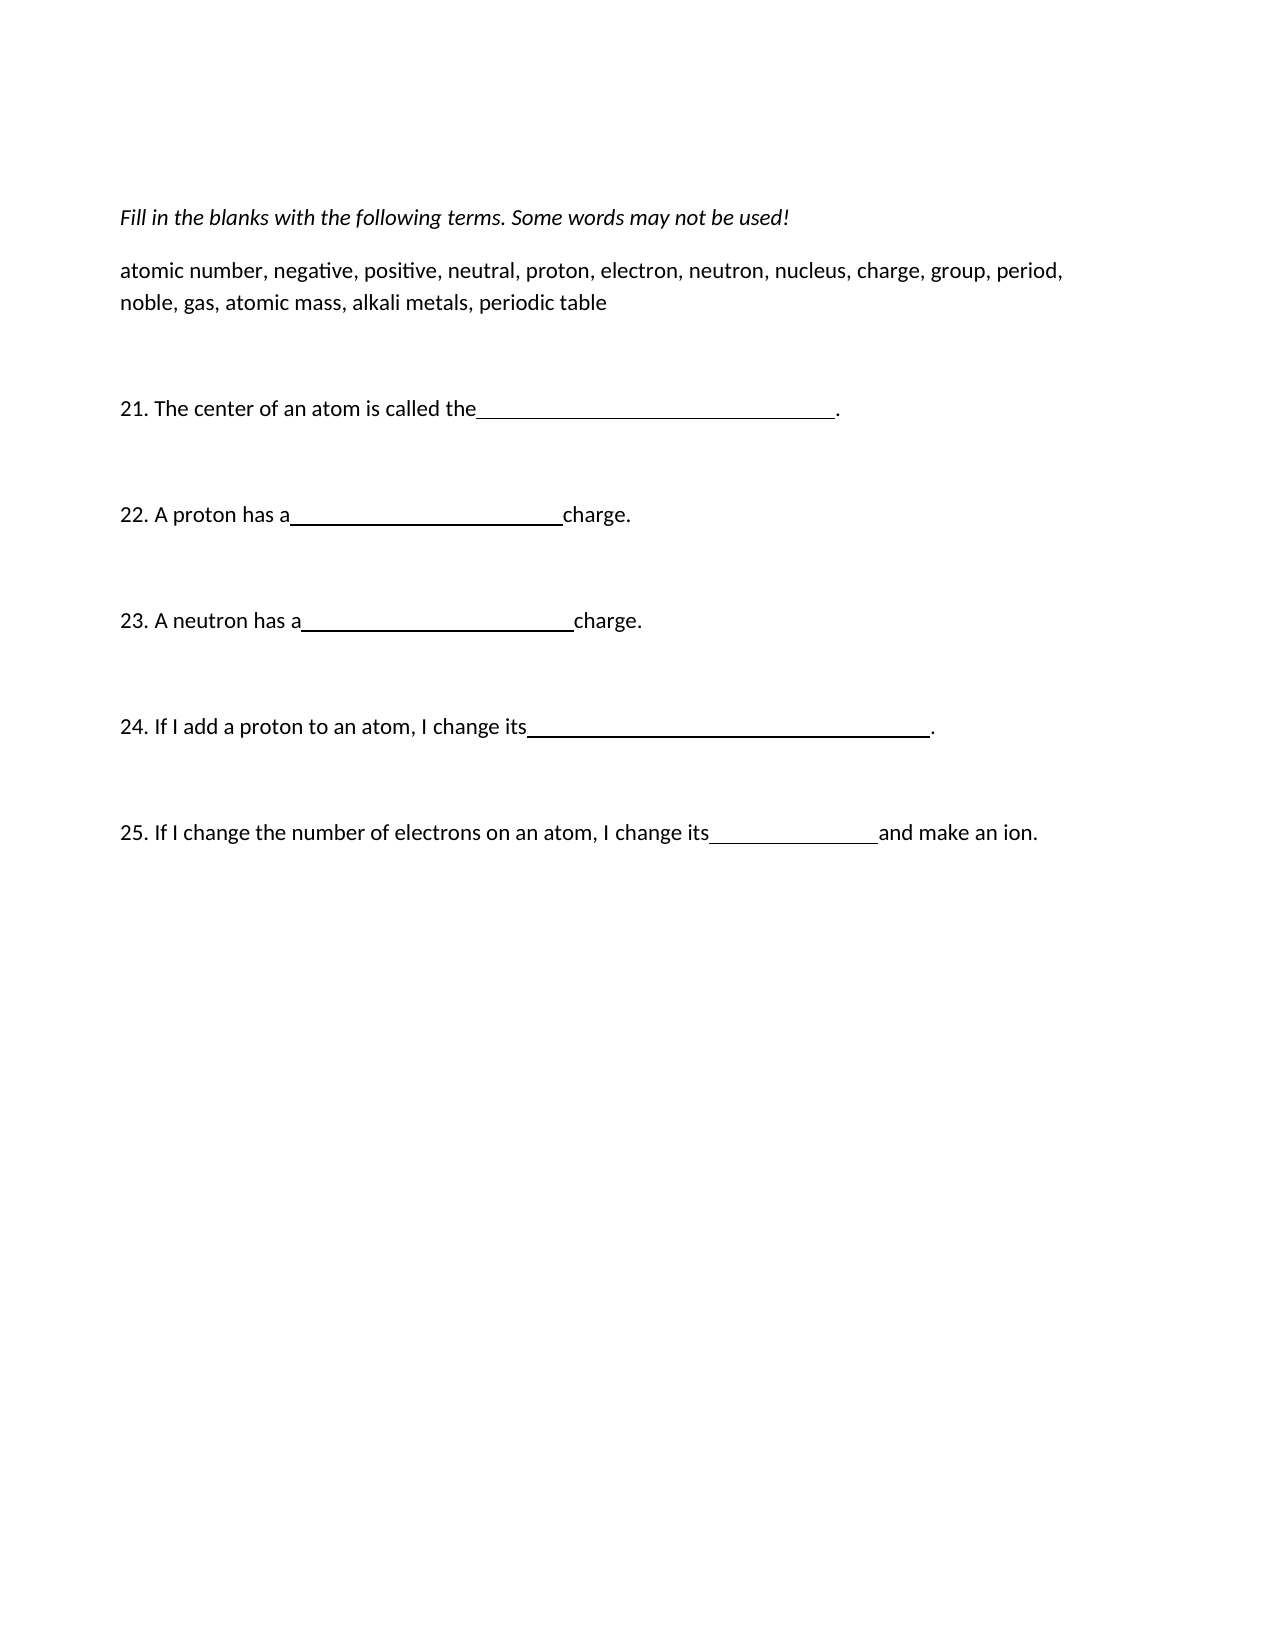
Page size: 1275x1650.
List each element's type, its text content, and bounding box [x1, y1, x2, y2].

list The center of an atom is called the . [120, 394, 1096, 422]
list If I add a proton to an atom, I change its . [120, 712, 1096, 740]
list A proton has a charge. [120, 500, 1096, 528]
list A neutron has a charge. [120, 606, 1096, 634]
text atomic number, negative, positive, neutral, proton, electron, neutron, nucleus, charge, group, period, noble, gas, atomic mass, alkali metals, periodic table [120, 256, 1067, 316]
list If I change the number of electrons on an atom, I change its and make an ion. [120, 818, 1096, 847]
text Fill in the blanks with the following terms. Some words may not be used! [120, 203, 1067, 231]
